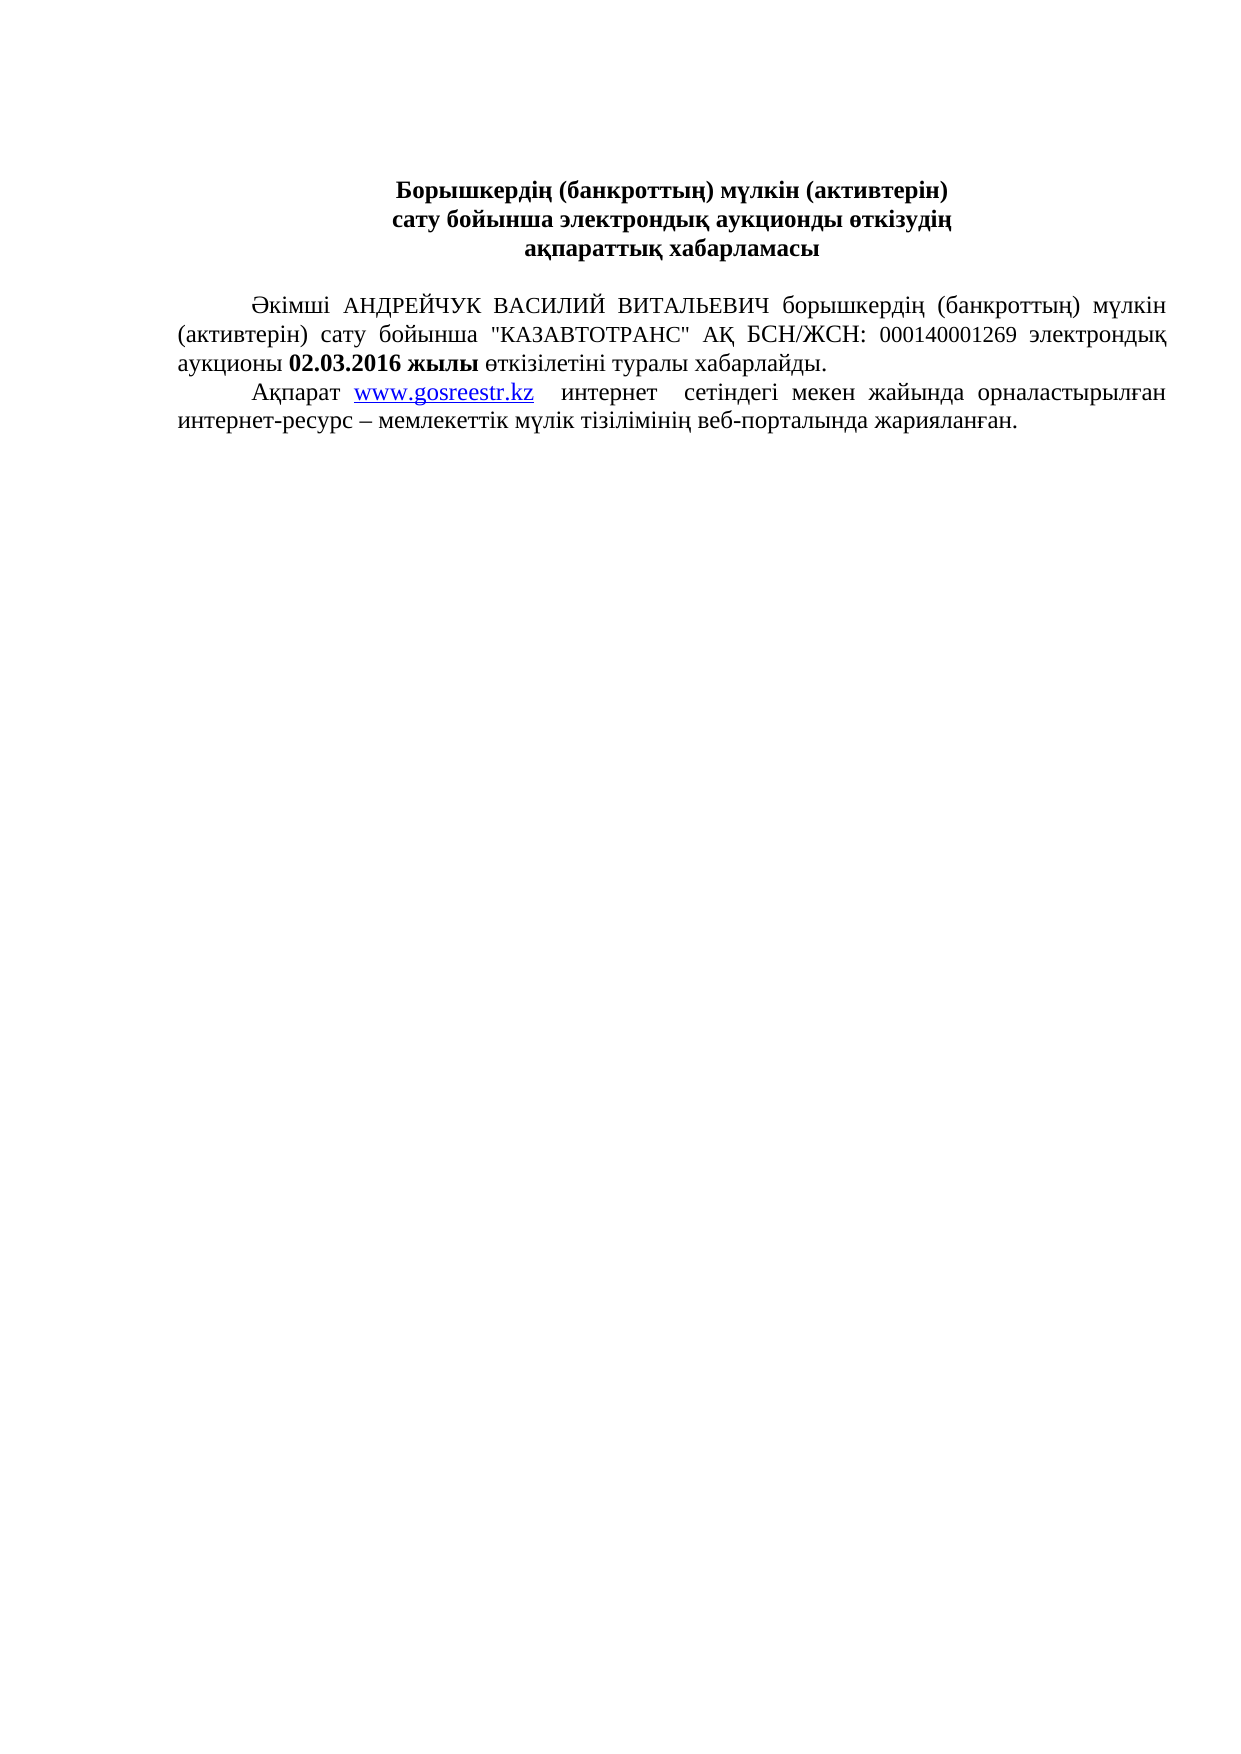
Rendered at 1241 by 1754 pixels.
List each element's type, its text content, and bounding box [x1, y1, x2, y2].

text ақпараттық хабарламасы [177, 233, 1167, 262]
text Ақпарат www.gosreestr.kz интернет сетіндегі мекен жайында орналастырылған интернет-ресурс – мемлекеттік мүлік тізілімінің веб-порталында жарияланған. [177, 377, 1167, 434]
text Әкімші АНДРЕЙЧУК ВАСИЛИЙ ВИТАЛЬЕВИЧ борышкердің (банкроттың) мүлкін (активтерін) сату бойынша "КАЗАВТОТРАНС" АҚ БСН/ЖСН: 000140001269 электрондық аукционы 02.03.2016 жылы өткізілетіні туралы хабарлайды. [177, 291, 1167, 377]
text Борышкердің (банкроттың) мүлкін (активтерін) [177, 176, 1167, 204]
text сату бойынша электрондық аукционды өткізудің [177, 204, 1167, 233]
